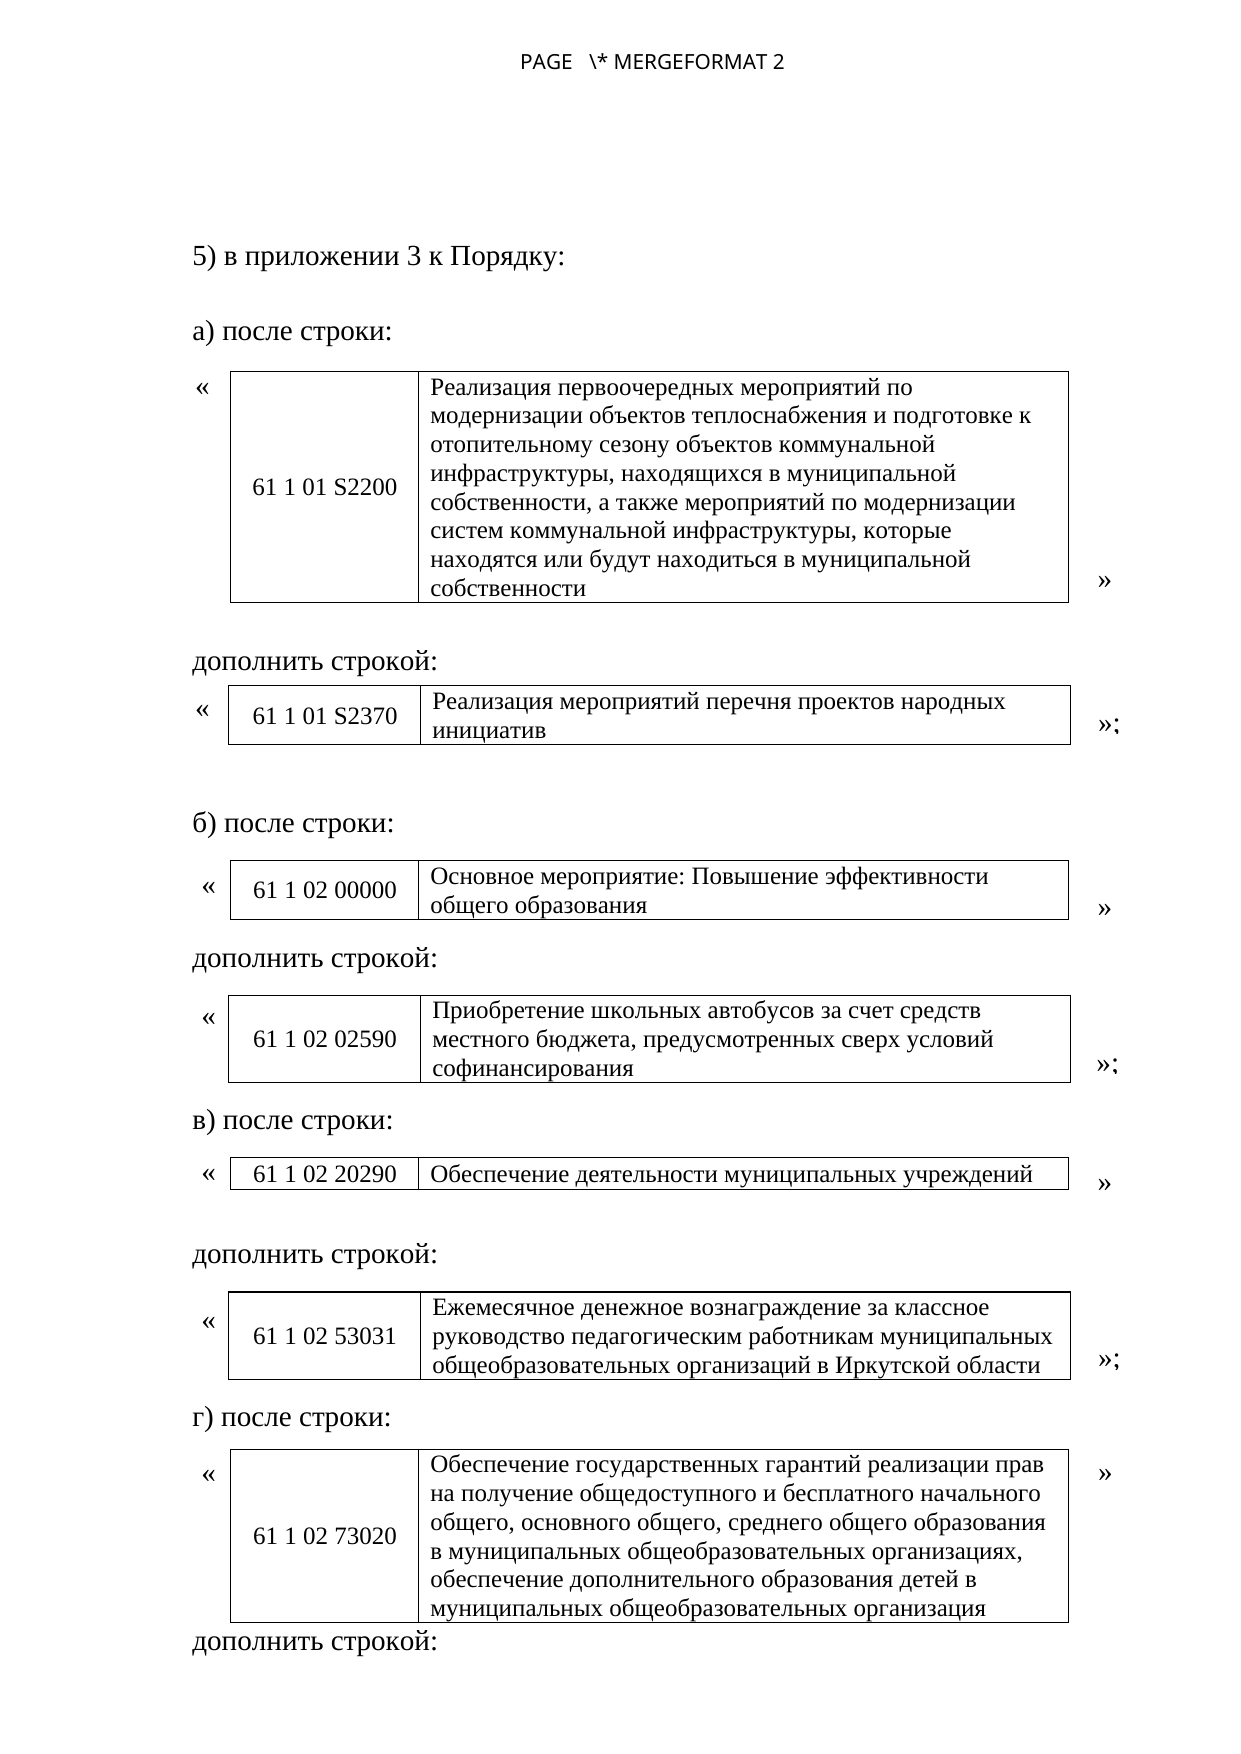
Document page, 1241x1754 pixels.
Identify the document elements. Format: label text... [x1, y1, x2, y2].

table_header 61 1 02 02590 [229, 996, 420, 1082]
text дополнить строкой: [118, 940, 1181, 973]
text в) после строки: [118, 1102, 1181, 1136]
table_header Обеспечение деятельности муниципальных учреждений [419, 1158, 1068, 1189]
table_header 61 1 01 S2370 [229, 686, 420, 744]
text дополнить строкой: [118, 1500, 1181, 1657]
text 5) в приложении 3 к Порядку: [118, 238, 1181, 272]
table_header Обеспечение государственных гарантий реализации прав на получение общедоступного и бесплатного начального общего, основного общего, среднего общего образования в муниципальных общеобразовательных организациях, обеспечение дополнительного образования детей в муниципальных общеобразовательных организация [419, 1450, 1068, 1622]
table_header 61 1 02 73020 [231, 1450, 418, 1622]
table_header Реализация первоочередных мероприятий по модернизации объектов теплоснабжения и подготовке к отопительному сезону объектов коммунальной инфраструктуры, находящихся в муниципальной собственности, а также мероприятий по модернизации систем коммунальной инфраструктуры, которые находятся или будут находиться в муниципальной собственности [419, 372, 1068, 602]
table_header 61 1 02 20290 [231, 1158, 418, 1189]
table_header Ежемесячное денежное вознаграждение за классное руководство педагогическим работникам муниципальных общеобразовательных организаций в Иркутской области [421, 1293, 1070, 1379]
table_header 61 1 01 S2200 [231, 372, 418, 602]
text а) после строки: [118, 313, 1181, 346]
table_header 61 1 02 53031 [229, 1293, 420, 1379]
text дополнить строкой: [118, 643, 1181, 677]
text дополнить строкой: [118, 1237, 1181, 1270]
table_header Приобретение школьных автобусов за счет средств местного бюджета, предусмотренных сверх условий софинансирования [421, 996, 1070, 1082]
text б) после строки: [118, 806, 1181, 839]
table_header Основное мероприятие: Повышение эффективности общего образования [419, 861, 1068, 918]
table_header Реализация мероприятий перечня проектов народных инициатив [421, 686, 1070, 744]
text г) после строки: [118, 1399, 1181, 1433]
table_header 61 1 02 00000 [231, 861, 418, 918]
